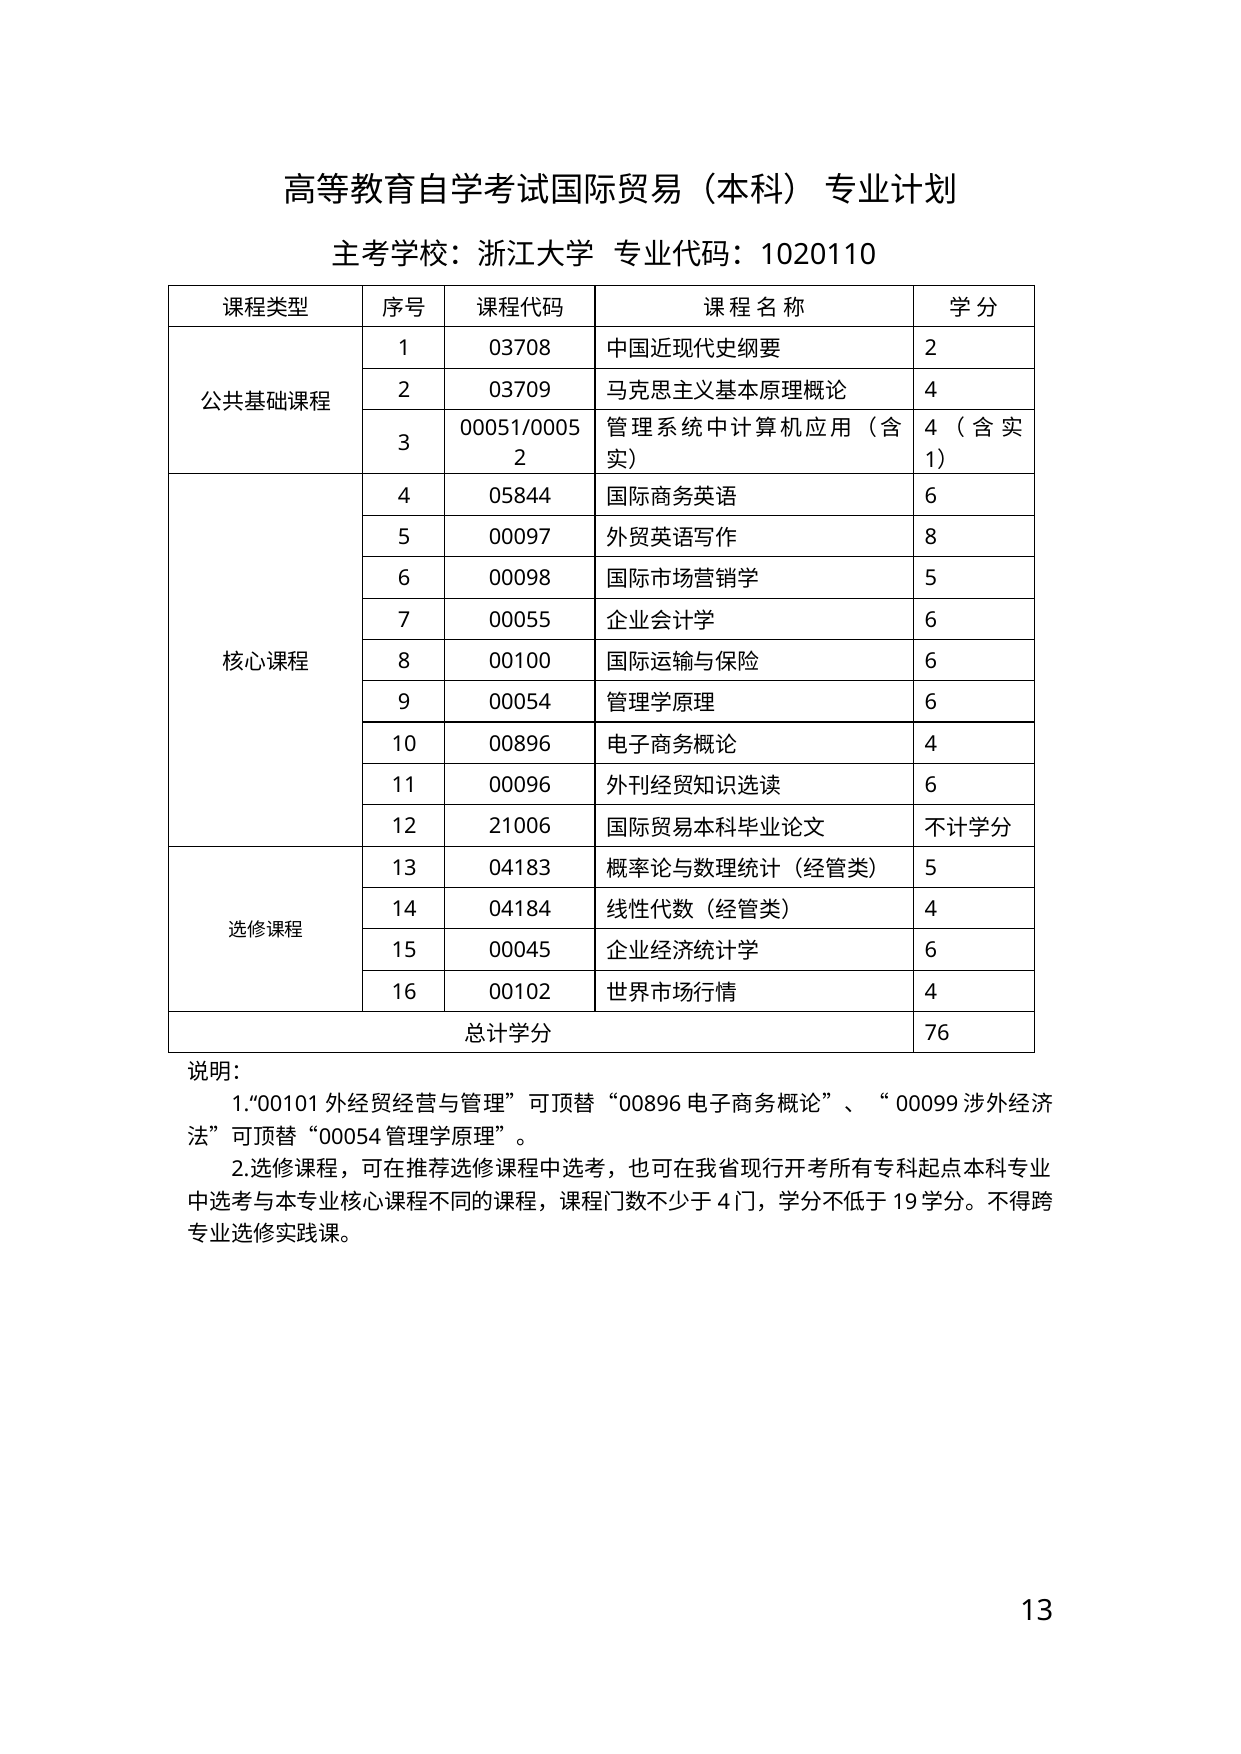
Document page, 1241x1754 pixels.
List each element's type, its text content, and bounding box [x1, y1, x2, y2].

table_cell 00055 [445, 599, 594, 639]
table_cell 6 [914, 681, 1034, 721]
table_cell 4 [363, 474, 444, 515]
table_cell 2 [914, 327, 1034, 367]
table_cell 电子商务概论 [596, 723, 913, 763]
table_cell 企业会计学 [596, 599, 913, 639]
table_cell 6 [914, 929, 1034, 969]
table_cell 国际市场营销学 [596, 557, 913, 597]
table_cell 10 [363, 723, 444, 763]
table_cell 00054 [445, 681, 594, 721]
table_cell 03709 [445, 369, 594, 409]
table_cell 04183 [445, 847, 594, 887]
table_header 课 程 名 称 [596, 286, 913, 326]
table_cell 管理学原理 [596, 681, 913, 721]
table_cell 8 [363, 640, 444, 680]
table_cell 00098 [445, 557, 594, 597]
table_cell 4（含实1） [914, 410, 1034, 473]
table_cell 3 [363, 410, 444, 473]
table_cell 5 [363, 516, 444, 556]
table_header 学 分 [914, 286, 1034, 326]
table_cell 6 [914, 599, 1034, 639]
table_cell 世界市场行情 [596, 971, 913, 1011]
table_cell 国际贸易本科毕业论文 [596, 805, 913, 846]
table_cell 线性代数（经管类） [596, 888, 913, 928]
text 1.“00101外经贸经营与管理”可顶替“00896电子商务概论”、“ 00099涉外经济法”可顶替“00054管理学原理”。 [187, 1086, 1053, 1151]
table_cell 4 [914, 369, 1034, 409]
table_cell 管理系统中计算机应用（含实） [596, 410, 913, 473]
table_header 课程类型 [169, 286, 362, 326]
table_cell 00102 [445, 971, 594, 1011]
text 高等教育自学考试国际贸易（本科） 专业计划 [187, 155, 1053, 220]
table_cell 不计学分 [914, 805, 1034, 846]
table_cell 核心课程 [169, 474, 362, 846]
table_cell 马克思主义基本原理概论 [596, 369, 913, 409]
table_cell 企业经济统计学 [596, 929, 913, 969]
table_cell 6 [363, 557, 444, 597]
table_cell 国际运输与保险 [596, 640, 913, 680]
table_cell 4 [914, 971, 1034, 1011]
text 说明： [187, 1053, 1053, 1086]
table_cell 4 [914, 888, 1034, 928]
table_cell 12 [363, 805, 444, 846]
table_cell 11 [363, 764, 444, 804]
table_cell 总计学分 [169, 1012, 913, 1052]
table_cell 00045 [445, 929, 594, 969]
table_cell 21006 [445, 805, 594, 846]
table_cell 6 [914, 640, 1034, 680]
table_header 课程代码 [445, 286, 594, 326]
table_cell 13 [363, 847, 444, 887]
text 2.选修课程，可在推荐选修课程中选考，也可在我省现行开考所有专科起点本科专业中选考与本专业核心课程不同的课程，课程门数不少于4门，学分不低于19学分。不得跨专业选修实践课。 [187, 1151, 1053, 1248]
table_cell 概率论与数理统计（经管类） [596, 847, 913, 887]
table_cell 2 [363, 369, 444, 409]
table_cell 5 [914, 847, 1034, 887]
table_cell 6 [914, 474, 1034, 515]
table_cell 00100 [445, 640, 594, 680]
text 主考学校：浙江大学 专业代码：1020110 [187, 220, 1053, 285]
table_cell 04184 [445, 888, 594, 928]
table_cell 中国近现代史纲要 [596, 327, 913, 367]
table_cell 14 [363, 888, 444, 928]
table_header 序号 [363, 286, 444, 326]
table_cell 7 [363, 599, 444, 639]
table_cell 4 [914, 723, 1034, 763]
table_cell 76 [914, 1012, 1034, 1052]
table_cell 00096 [445, 764, 594, 804]
table_cell 05844 [445, 474, 594, 515]
table_cell 外刊经贸知识选读 [596, 764, 913, 804]
table_cell 外贸英语写作 [596, 516, 913, 556]
table_cell 00896 [445, 723, 594, 763]
table_cell 00051/00052 [445, 410, 594, 473]
table_cell 15 [363, 929, 444, 969]
table_cell 00097 [445, 516, 594, 556]
table_cell 1 [363, 327, 444, 367]
table_cell 国际商务英语 [596, 474, 913, 515]
table_cell 03708 [445, 327, 594, 367]
table_cell 公共基础课程 [169, 327, 362, 473]
table_cell 16 [363, 971, 444, 1011]
table_cell 选修课程 [169, 847, 362, 1011]
table_cell 9 [363, 681, 444, 721]
table_cell 5 [914, 557, 1034, 597]
table_cell 6 [914, 764, 1034, 804]
table_cell 8 [914, 516, 1034, 556]
